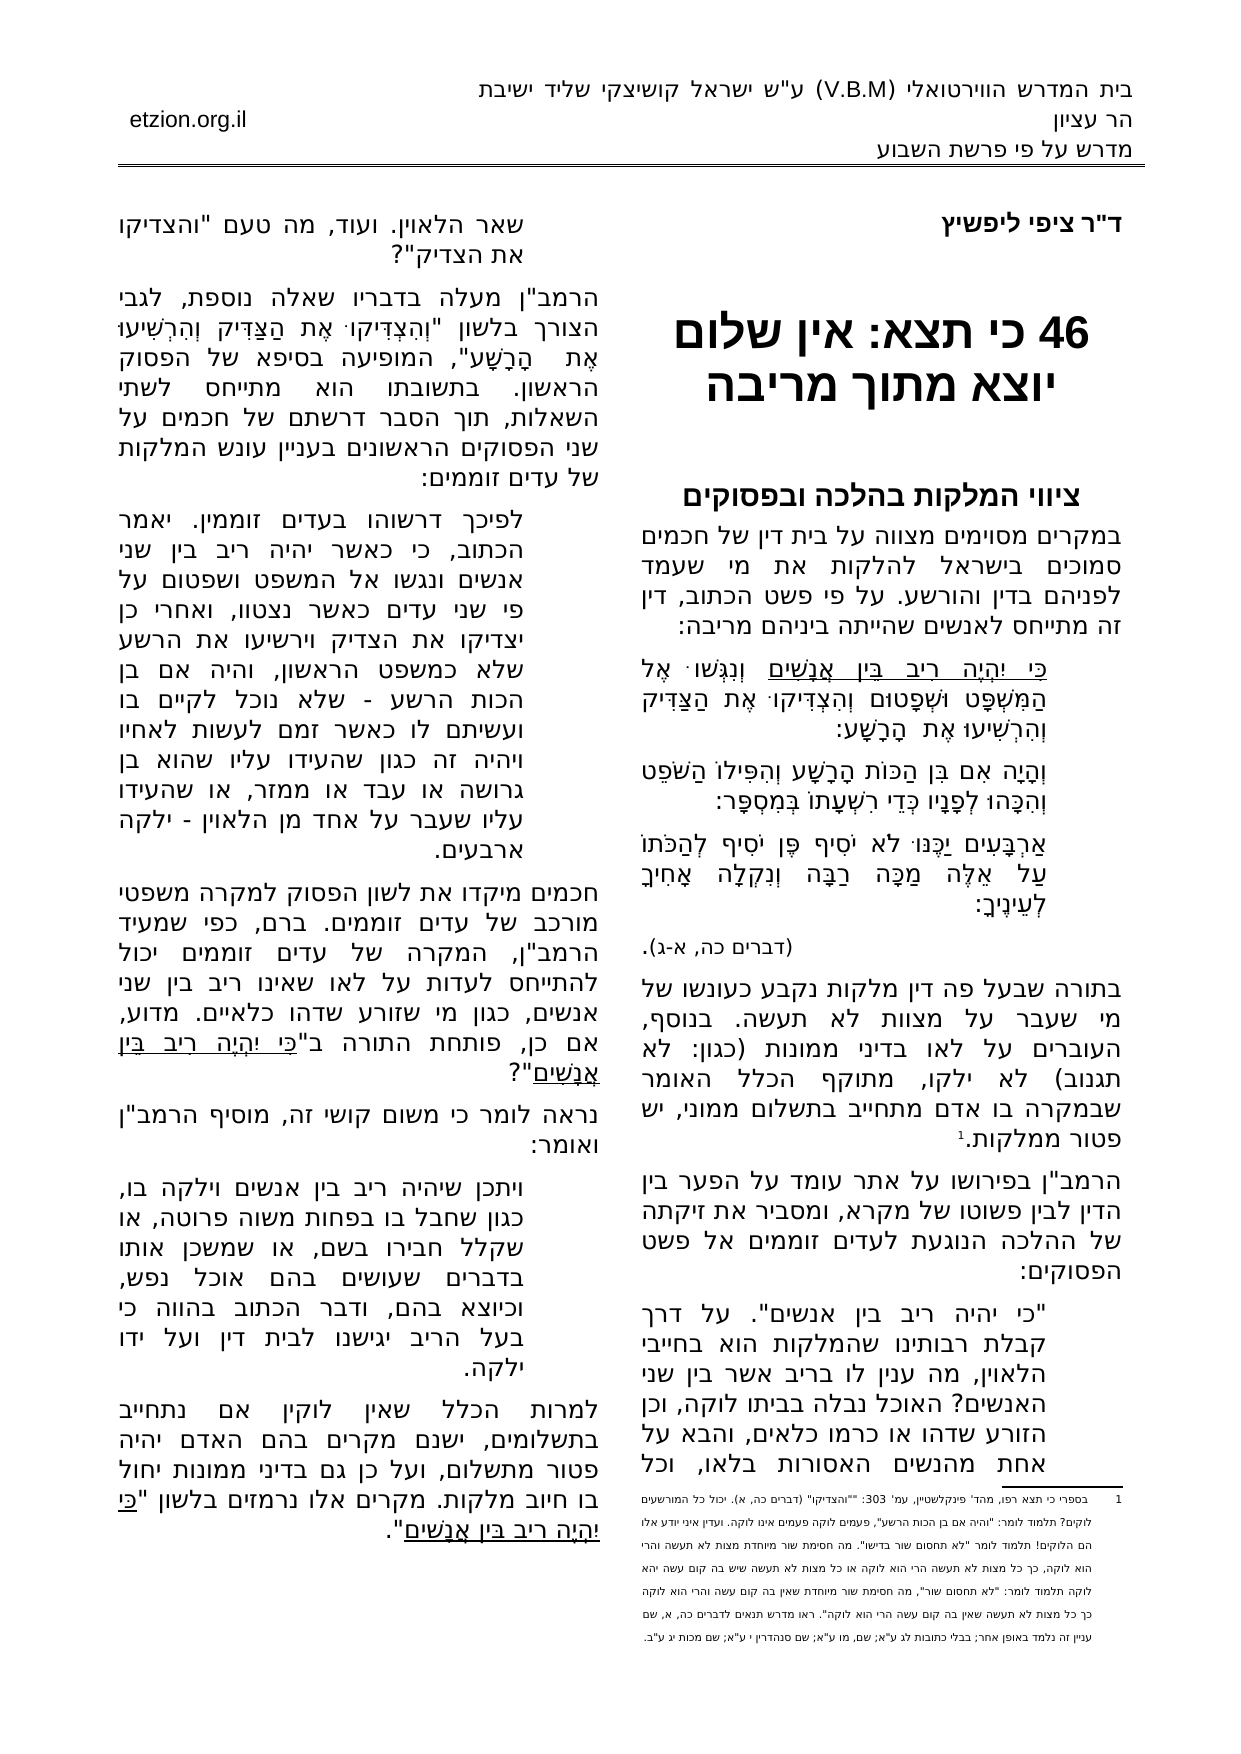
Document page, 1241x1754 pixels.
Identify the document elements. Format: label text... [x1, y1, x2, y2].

text (דברים כה, א-ג). [641, 931, 1047, 961]
text במקרים מסוימים מצווה על בית דין של חכמים סמוכים בישראל להלקות את מי שעמד לפניהם בדין והורשע. על פי פשט הכתוב, דין זה מתייחס לאנשים שהייתה ביניהם מריבה: [641, 521, 1122, 641]
text נראה לומר כי משום קושי זה, מוסיף הרמב"ן ואומר: [118, 1099, 599, 1159]
text אַרְבָּעִים יַכֶּנּוּ לֹא יֹסִיף פֶּן יֹסִיף לְהַכֹּתוֹ עַל אֵלֶּה מַכָּה רַבָּה וְנִקְלָה אָחִיךָ לְעֵינֶיךָ: [641, 828, 1047, 918]
text ד"ר ציפי ליפשיץ [641, 209, 1122, 238]
text ויתכן שיהיה ריב בין אנשים וילקה בו, כגון שחבל בו בפחות משוה פרוטה, או שקלל חבירו בשם, או שמשכן אותו בדברים שעושים בהם אוכל נפש, וכיוצא בהם, ודבר הכתוב בהווה כי בעל הריב יגישנו לבית דין ועל ידו ילקה. [118, 1172, 524, 1382]
text כִּי יִהְיֶה רִיב בֵּין אֲנָשִׁים וְנִגְּשׁוּ אֶל הַמִּשְׁפָּט וּשְׁפָטוּם וְהִצְדִּיקוּ אֶת הַצַּדִּיק וְהִרְשִׁיעוּ אֶת הָרָשָׁע: [641, 653, 1047, 743]
text "כי יהיה ריב בין אנשים". על דרך קבלת רבותינו שהמלקות הוא בחייבי הלאוין, מה ענין לו בריב אשר בין שני האנשים? האוכל נבלה בביתו לוקה, וכן הזורע שדהו או כרמו כלאים, והבא על אחת מהנשים האסורות בלאו, וכל שאר הלאוין. ועוד, מה טעם "והצדיקו את הצדיק"? [118, 209, 524, 269]
text חכמים מיקדו את לשון הפסוק למקרה משפטי מורכב של עדים זוממים. ברם, כפי שמעיד הרמב"ן, המקרה של עדים זוממים יכול להתייחס לעדות על לאו שאינו ריב בין שני אנשים, כגון מי שזורע שדהו כלאיים. מדוע, אם כן, פותחת התורה ב"כִּי יִהְיֶה רִיב בֵּין אֲנָשִׁים"? [118, 877, 599, 1087]
subtitle ציווי המלקות בהלכה ובפסוקים [641, 479, 1122, 512]
text "כי יהיה ריב בין אנשים". על דרך קבלת רבותינו שהמלקות הוא בחייבי הלאוין, מה ענין לו בריב אשר בין שני האנשים? האוכל נבלה בביתו לוקה, וכן הזורע שדהו או כרמו כלאים, והבא על אחת מהנשים האסורות בלאו, וכל שאר הלאוין. ועוד, מה טעם "והצדיקו את הצדיק"? [641, 1298, 1047, 1478]
subtitle 46 כי תצא: אין שלום יוצא מתוך מריבה [641, 306, 1122, 411]
text לפיכך דרשוהו בעדים זוממין. יאמר הכתוב, כי כאשר יהיה ריב בין שני אנשים ונגשו אל המשפט ושפטום על פי שני עדים כאשר נצטוו, ואחרי כן יצדיקו את הצדיק וירשיעו את הרשע שלא כמשפט הראשון, והיה אם בן הכות הרשע - שלא נוכל לקיים בו ועשיתם לו כאשר זמם לעשות לאחיו ויהיה זה כגון שהעידו עליו שהוא בן גרושה או עבד או ממזר, או שהעידו עליו שעבר על אחד מן הלאוין - ילקה ארבעים. [118, 504, 524, 864]
text הרמב"ן בפירושו על אתר עומד על הפער בין הדין לבין פשוטו של מקרא, ומסביר את זיקתה של ההלכה הנוגעת לעדים זוממים אל פשט הפסוקים: [641, 1166, 1122, 1286]
text הרמב"ן מעלה בדבריו שאלה נוספת, לגבי הצורך בלשון "וְהִצְדִּיקוּ אֶת הַצַּדִּיק וְהִרְשִׁיעוּ אֶת הָרָשָׁע", המופיעה בסיפא של הפסוק הראשון. בתשובתו הוא מתייחס לשתי השאלות, תוך הסבר דרשתם של חכמים על שני הפסוקים הראשונים בעניין עונש המלקות של עדים זוממים: [118, 282, 599, 492]
text וְהָיָה אִם בִּן הַכּוֹת הָרָשָׁע וְהִפִּילוֹ הַשֹּׁפֵט וְהִכָּהוּ לְפָנָיו כְּדֵי רִשְׁעָתוֹ בְּמִסְפָּר: [641, 756, 1047, 816]
text בתורה שבעל פה דין מלקות נקבע כעונשו של מי שעבר על מצוות לא תעשה. בנוסף, העוברים על לאו בדיני ממונות (כגון: לא תגנוב) לא ילקו, מתוקף הכלל האומר שבמקרה בו אדם מתחייב בתשלום ממוני, יש פטור ממלקות. [641, 973, 1122, 1153]
text למרות הכלל שאין לוקין אם נתחייב בתשלומים, ישנם מקרים בהם האדם יהיה פטור מתשלום, ועל כן גם בדיני ממונות יחול בו חיוב מלקות. מקרים אלו נרמזים בלשון "כִּי יִהְיֶה רִיב בֵּין אֲנָשִׁים". [118, 1394, 599, 1544]
